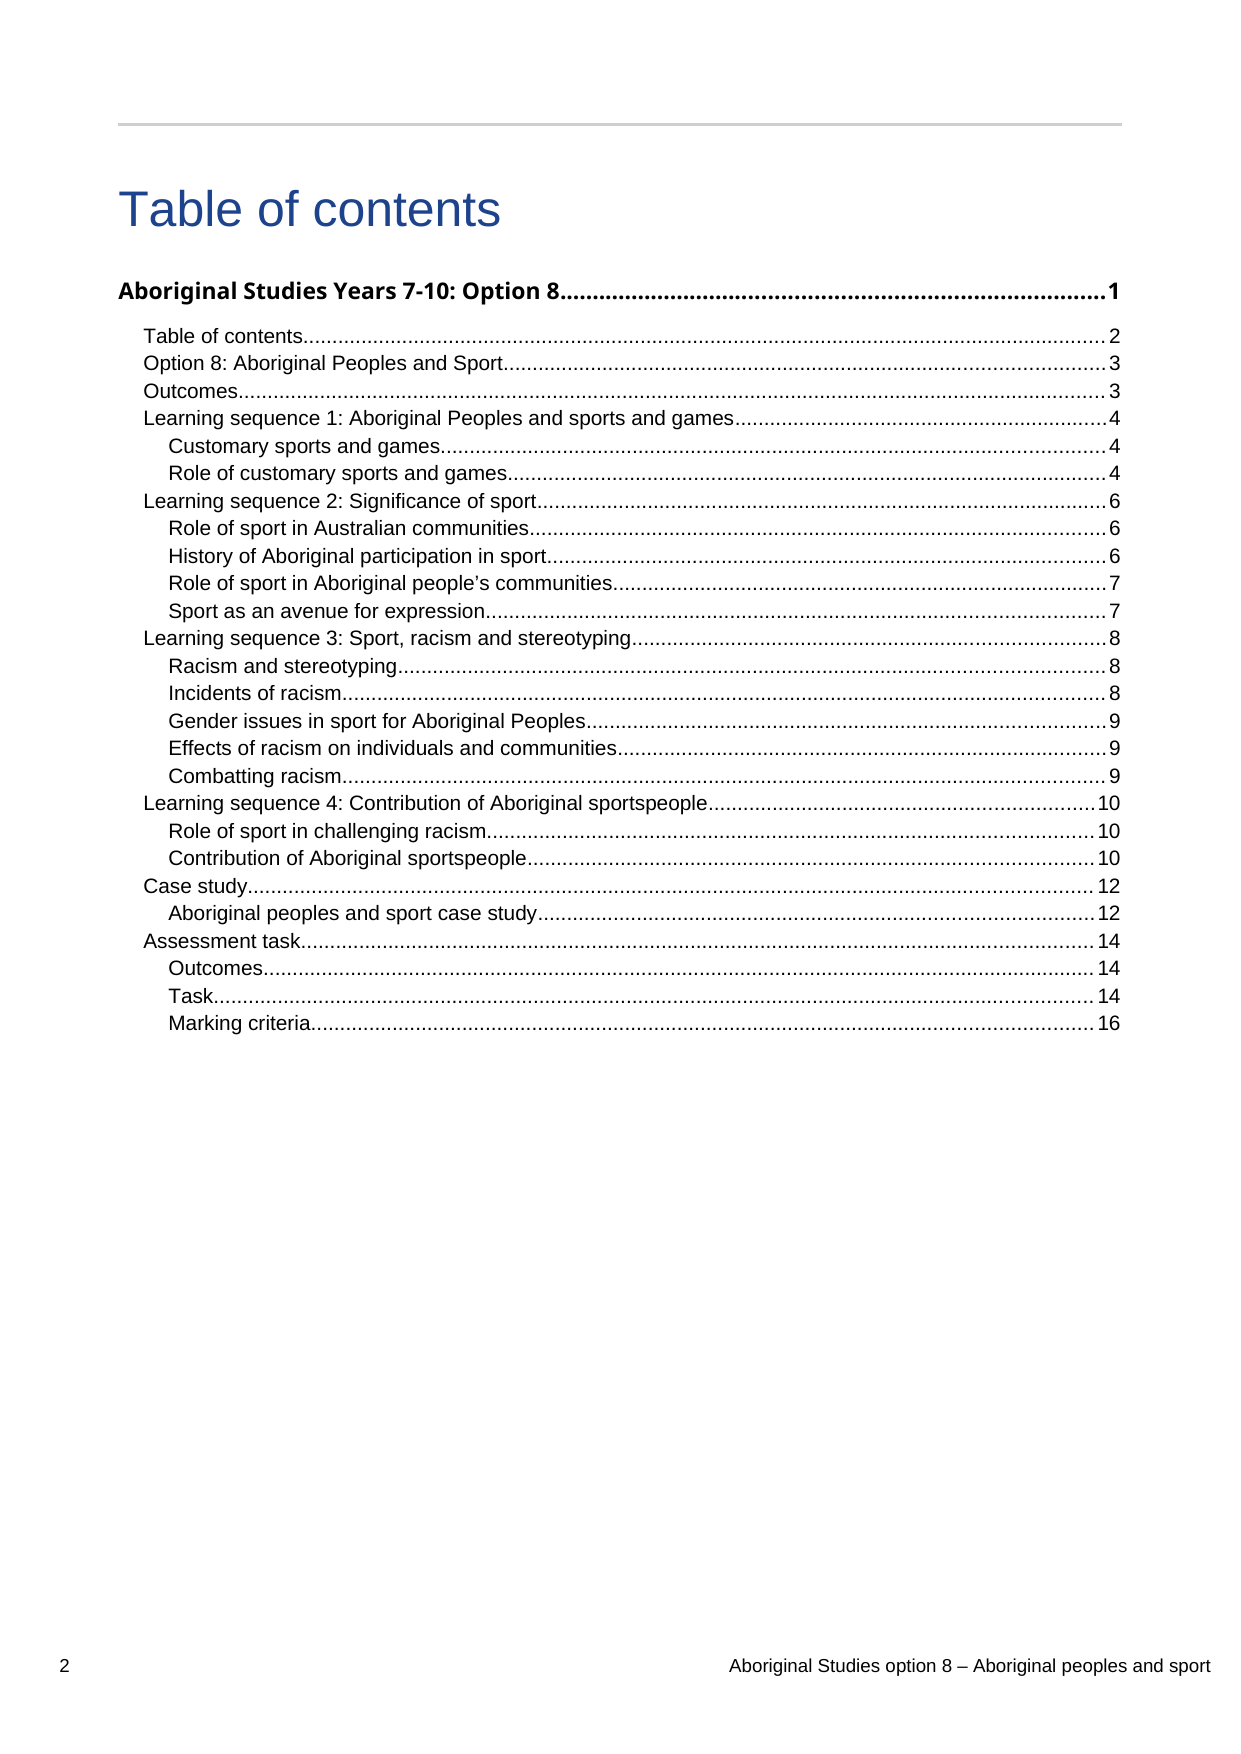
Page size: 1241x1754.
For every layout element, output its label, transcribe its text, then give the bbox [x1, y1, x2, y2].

text Learning sequence 1: Aboriginal Peoples and sports and games 4 [143, 406, 1122, 430]
text Role of sport in Aboriginal people’s communities 7 [168, 571, 1122, 595]
text Incidents of racism 8 [168, 681, 1122, 705]
text Aboriginal peoples and sport case study 12 [168, 901, 1122, 925]
text Aboriginal Studies Years 7-10: Option 8 1 [118, 275, 1122, 306]
text Role of customary sports and games 4 [168, 461, 1122, 485]
text Outcomes 3 [143, 378, 1122, 402]
text Assessment task 14 [143, 928, 1122, 952]
text Learning sequence 2: Significance of sport 6 [143, 488, 1122, 512]
text Role of sport in challenging racism 10 [168, 818, 1122, 842]
text Table of contents 2 [143, 323, 1122, 347]
text Task 14 [168, 983, 1122, 1007]
text History of Aboriginal participation in sport 6 [168, 543, 1122, 567]
text Option 8: Aboriginal Peoples and Sport 3 [143, 351, 1122, 375]
text Learning sequence 4: Contribution of Aboriginal sportspeople 10 [143, 791, 1122, 815]
text Role of sport in Australian communities 6 [168, 516, 1122, 540]
text Racism and stereotyping 8 [168, 653, 1122, 677]
text Contribution of Aboriginal sportspeople 10 [168, 846, 1122, 870]
text Marking criteria 16 [168, 1011, 1122, 1035]
text Learning sequence 3: Sport, racism and stereotyping 8 [143, 626, 1122, 650]
text Outcomes 14 [168, 956, 1122, 980]
text Sport as an avenue for expression 7 [168, 598, 1122, 622]
text Combatting racism 9 [168, 763, 1122, 787]
subtitle Table of contents [118, 180, 1122, 237]
text Case study 12 [143, 873, 1122, 897]
text Customary sports and games 4 [168, 433, 1122, 457]
text Gender issues in sport for Aboriginal Peoples 9 [168, 708, 1122, 732]
text Effects of racism on individuals and communities 9 [168, 736, 1122, 760]
